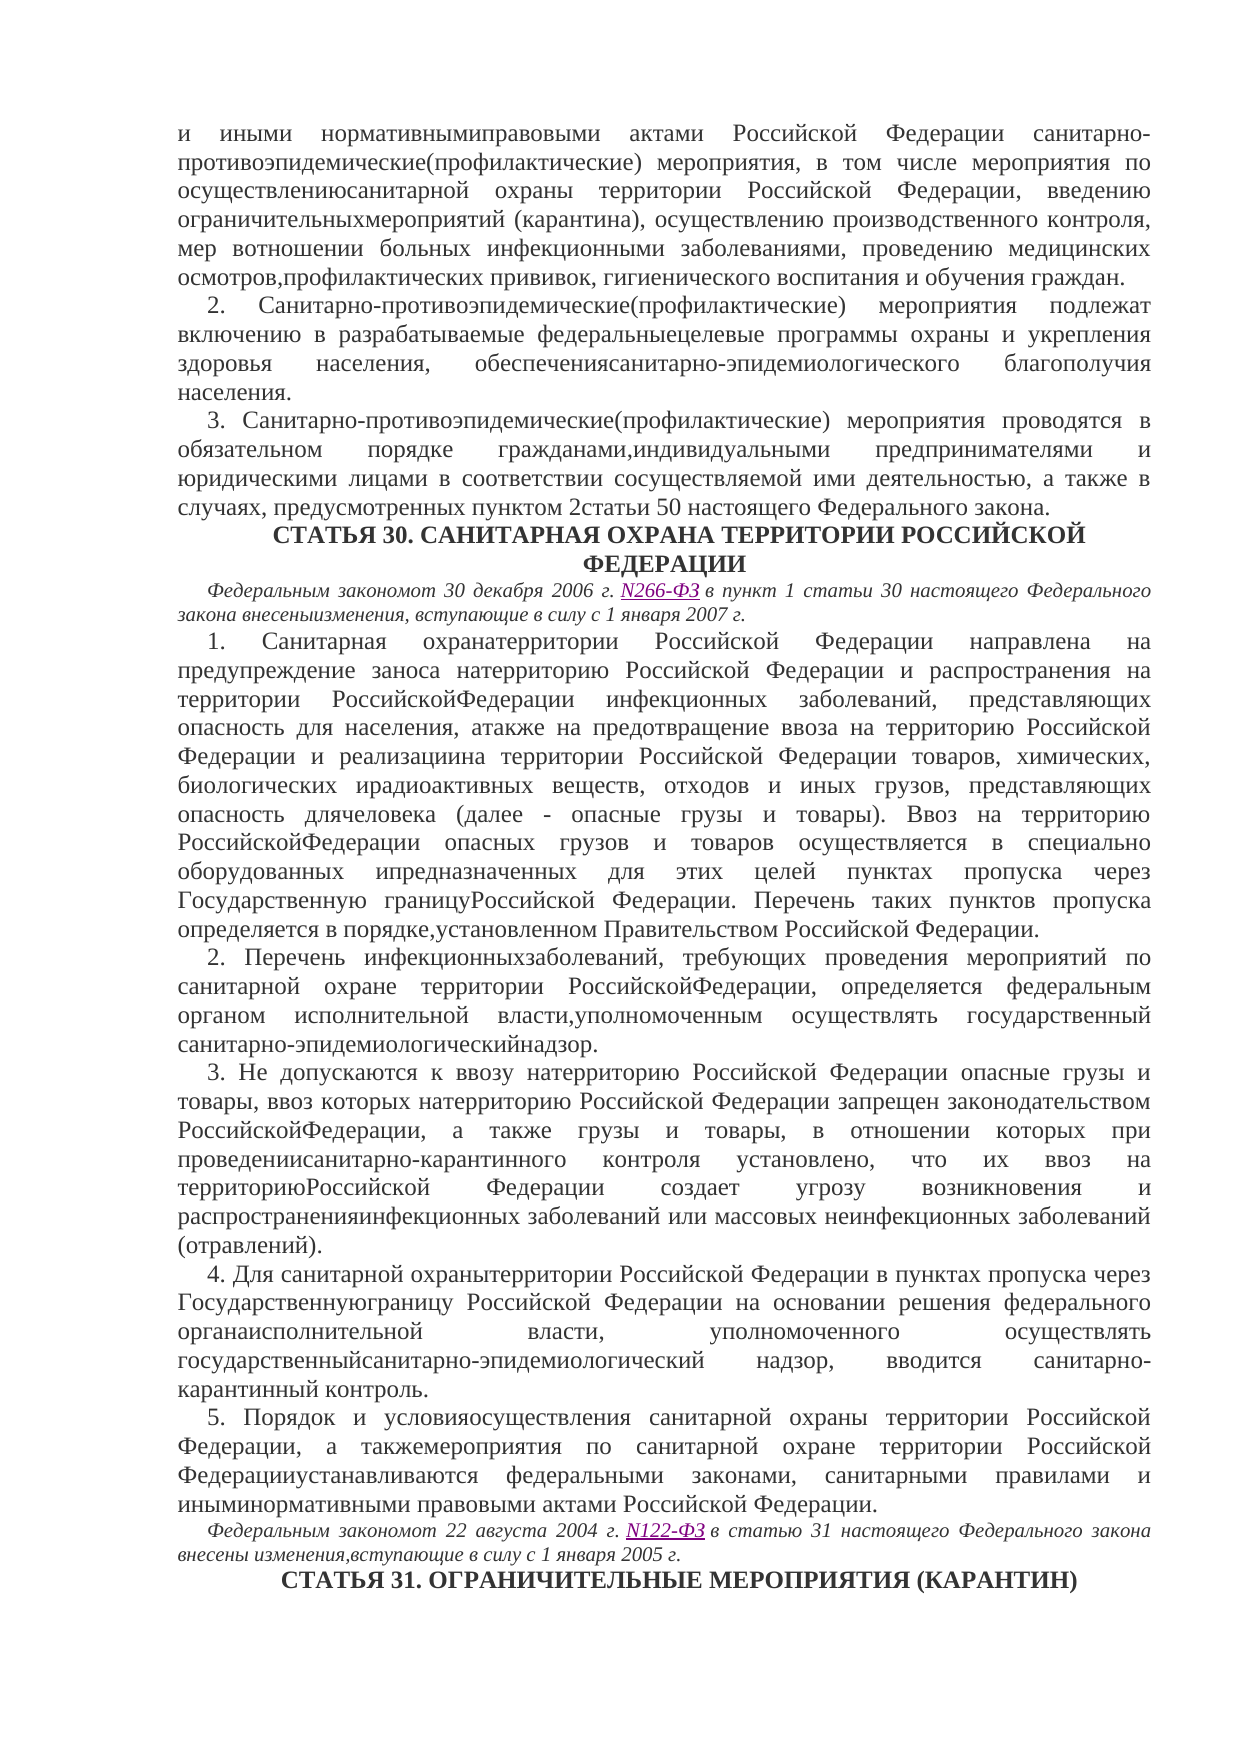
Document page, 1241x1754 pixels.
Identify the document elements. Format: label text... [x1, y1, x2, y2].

text Федеральным закономот 22 августа 2004 г. N122-ФЗ в статью 31 настоящего Федерального закона внесены изменения,вступающие в силу с 1 января 2005 г. [177, 1517, 1152, 1566]
text 4. Для санитарной охранытерритории Российской Федерации в пунктах пропуска через Государственнуюграницу Российской Федерации на основании решения федерального органаисполнительной власти, уполномоченного осуществлять государственныйсанитарно-эпидемиологический надзор, вводится санитарно-карантинный контроль. [177, 1259, 1152, 1402]
text 5. Порядок и условияосуществления санитарной охраны территории Российской Федерации, а такжемероприятия по санитарной охране территории Российской Федерацииустанавливаются федеральными законами, санитарными правилами и иныминормативными правовыми актами Российской Федерации. [177, 1402, 1152, 1517]
text Федеральным закономот 30 декабря 2006 г. N266-ФЗ в пункт 1 статьи 30 настоящего Федерального закона внесеныизменения, вступающие в силу с 1 января 2007 г. [177, 578, 1152, 626]
text 3. Санитарно-противоэпидемические(профилактические) мероприятия проводятся в обязательном порядке гражданами,индивидуальными предпринимателями и юридическими лицами в соответствии сосуществляемой ими деятельностью, а также в случаях, предусмотренных пунктом 2статьи 50 настоящего Федерального закона. [177, 406, 1152, 521]
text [177, 118, 1152, 291]
text 3. Не допускаются к ввозу натерриторию Российской Федерации опасные грузы и товары, ввоз которых натерриторию Российской Федерации запрещен законодательством РоссийскойФедерации, а также грузы и товары, в отношении которых при проведениисанитарно-карантинного контроля установлено, что их ввоз на территориюРоссийской Федерации создает угрозу возникновения и распространенияинфекционных заболеваний или массовых неинфекционных заболеваний (отравлений). [177, 1057, 1152, 1259]
text 2. Перечень инфекционныхзаболеваний, требующих проведения мероприятий по санитарной охране территории РоссийскойФедерации, определяется федеральным органом исполнительной власти,уполномоченным осуществлять государственный санитарно-эпидемиологическийнадзор. [177, 942, 1152, 1057]
text 1. Санитарная охранатерритории Российской Федерации направлена на предупреждение заноса натерриторию Российской Федерации и распространения на территории РоссийскойФедерации инфекционных заболеваний, представляющих опасность для населения, атакже на предотвращение ввоза на территорию Российской Федерации и реализациина территории Российской Федерации товаров, химических, биологических ирадиоактивных веществ, отходов и иных грузов, представляющих опасность длячеловека (далее - опасные грузы и товары). Ввоз на территорию РоссийскойФедерации опасных грузов и товаров осуществляется в специально оборудованных ипредназначенных для этих целей пунктах пропуска через Государственную границуРоссийской Федерации. Перечень таких пунктов пропуска определяется в порядке,установленном Правительством Российской Федерации. [177, 626, 1152, 942]
text 2. Санитарно-противоэпидемические(профилактические) мероприятия подлежат включению в разрабатываемые федеральныецелевые программы охраны и укрепления здоровья населения, обеспечениясанитарно-эпидемиологического благополучия населения. [177, 291, 1152, 406]
text СТАТЬЯ 30. САНИТАРНАЯ ОХРАНА ТЕРРИТОРИИ РОССИЙСКОЙ ФЕДЕРАЦИИ [177, 521, 1152, 578]
text СТАТЬЯ 31. ОГРАНИЧИТЕЛЬНЫЕ МЕРОПРИЯТИЯ (КАРАНТИН) [177, 1566, 1152, 1594]
